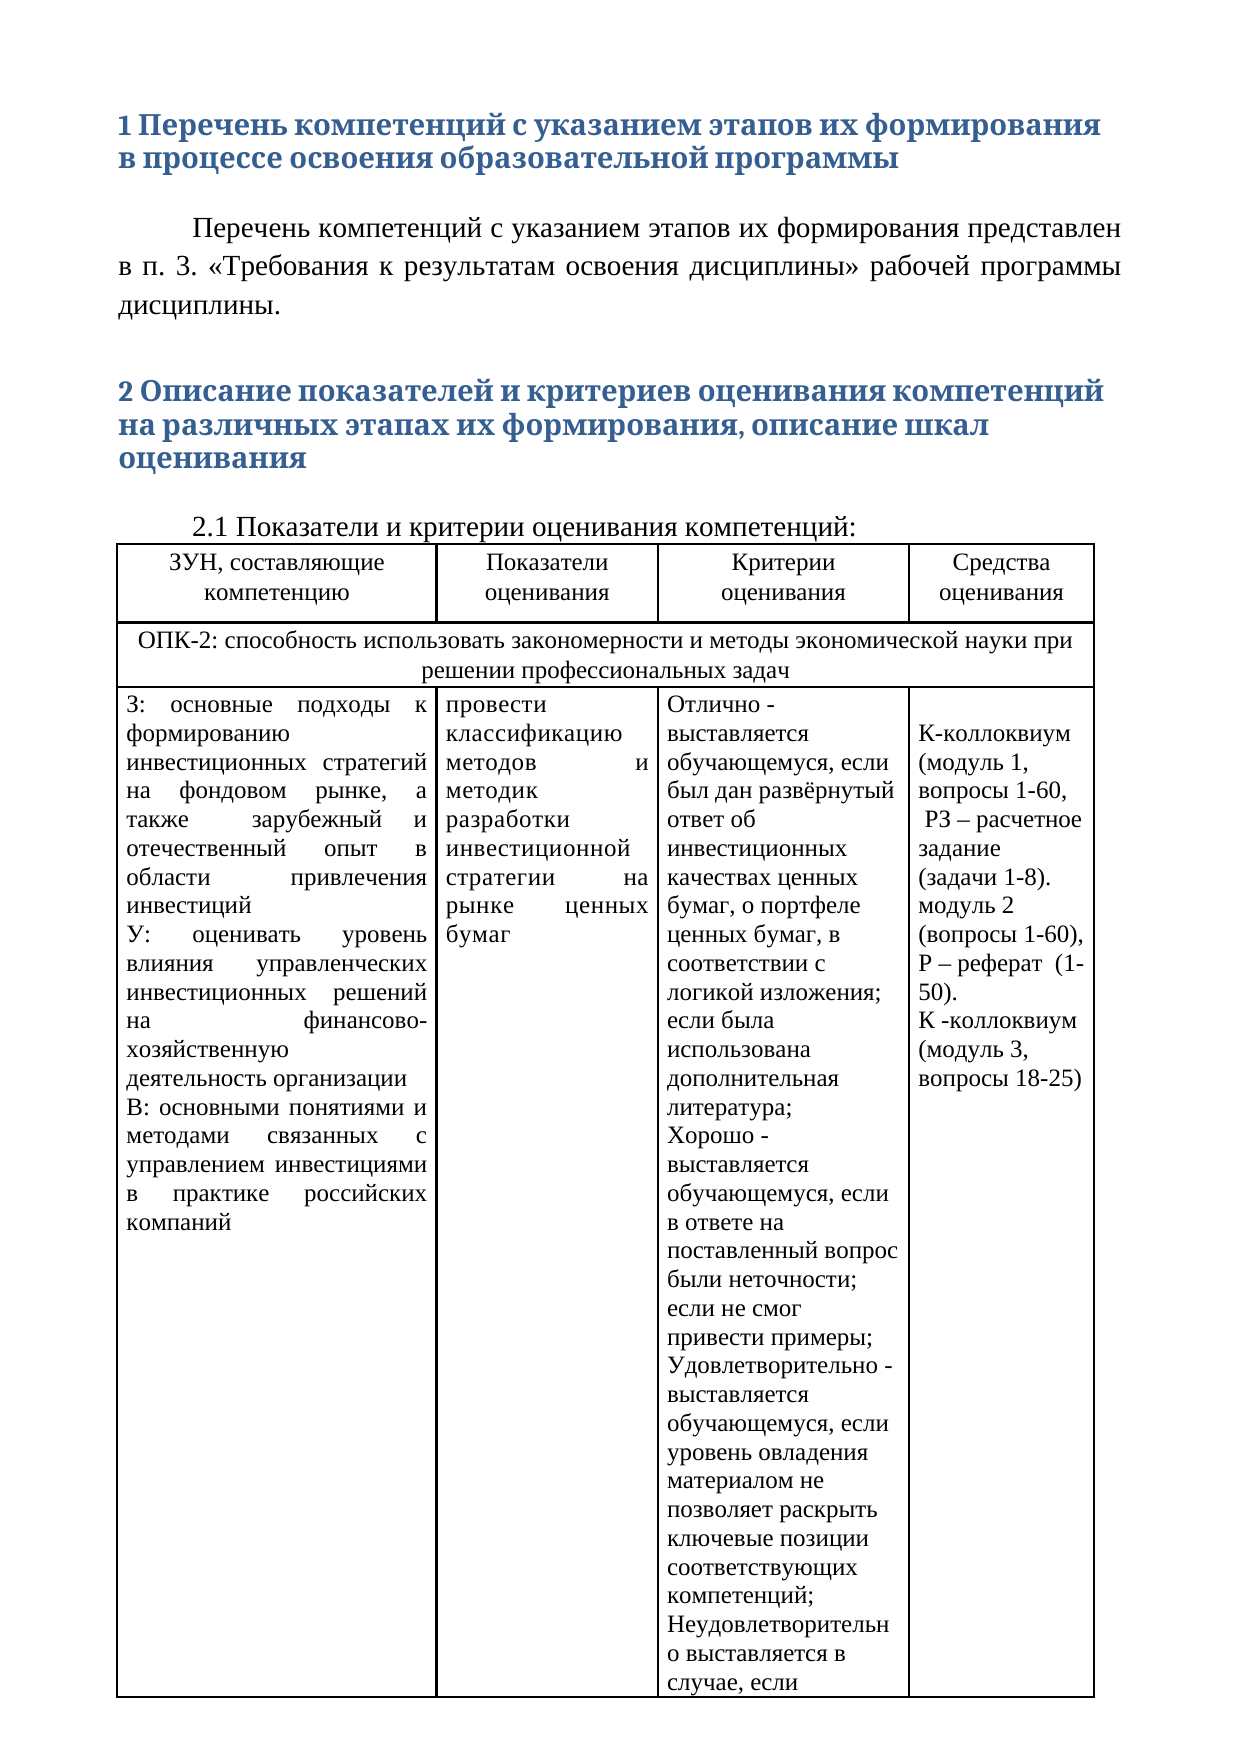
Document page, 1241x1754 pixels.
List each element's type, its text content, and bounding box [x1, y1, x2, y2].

text 2.1 Показатели и критерии оценивания компетенций: [118, 509, 1122, 543]
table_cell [438, 688, 657, 1696]
table_header Показатели оценивания [438, 545, 657, 621]
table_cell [118, 688, 435, 1696]
text Перечень компетенций с указанием этапов их формирования представлен в п. 3. «Требования к результатам освоения дисциплины» рабочей программы дисциплины. [118, 210, 1122, 320]
table_cell ОПК-2: способность использовать закономерности и методы экономической науки при решении профессиональных задач [118, 624, 1093, 686]
table_header Критерии оценивания [659, 545, 908, 621]
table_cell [659, 688, 908, 1696]
text 1 Перечень компетенций с указанием этапов их формирования в процессе освоения образовательной программы [118, 109, 1122, 176]
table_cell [910, 688, 1093, 1696]
text 2 Описание показателей и критериев оценивания компетенций на различных этапах их формирования, описание шкал оценивания [118, 375, 1122, 476]
table_header ЗУН, составляющие компетенцию [118, 545, 435, 621]
table_header Средства оценивания [910, 545, 1093, 621]
